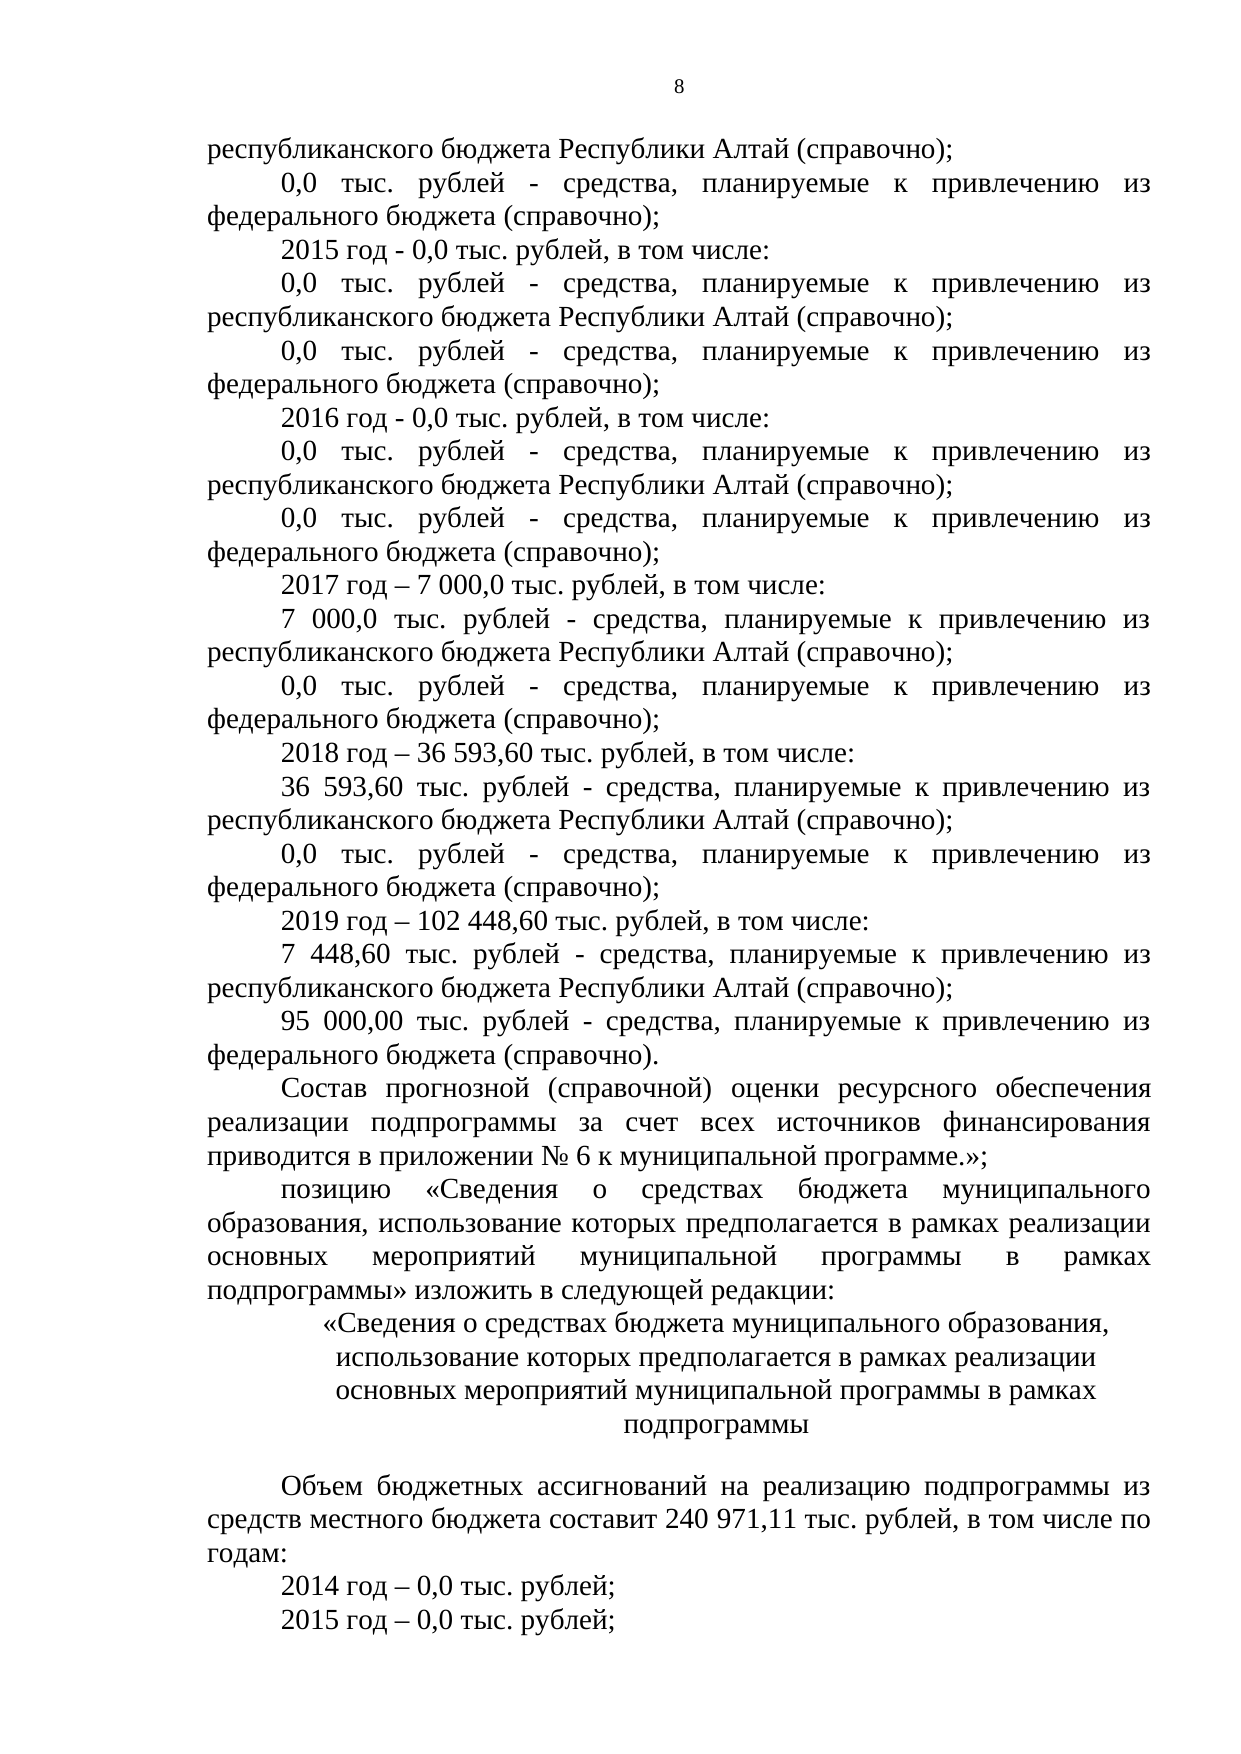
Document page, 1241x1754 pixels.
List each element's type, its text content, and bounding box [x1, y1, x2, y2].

text «Сведения о средствах бюджета муниципального образования, [207, 1305, 1152, 1339]
text 2016 год - 0,0 тыс. рублей, в том числе: [207, 400, 1152, 433]
text 2017 год – 7 000,0 тыс. рублей, в том числе: [207, 567, 1152, 601]
text 2015 год – 0,0 тыс. рублей; [207, 1602, 1152, 1635]
text 7 448,60 тыс. рублей - средства, планируемые к привлечению из республиканского бюджета Республики Алтай (справочно); [207, 936, 1152, 1003]
text основных мероприятий муниципальной программы в рамках [207, 1372, 1152, 1406]
text 0,0 тыс. рублей - средства, планируемые к привлечению из федерального бюджета (справочно); [207, 165, 1152, 232]
text 0,0 тыс. рублей - средства, планируемые к привлечению из федерального бюджета (справочно); [207, 836, 1152, 903]
text 36 593,60 тыс. рублей - средства, планируемые к привлечению из республиканского бюджета Республики Алтай (справочно); [207, 769, 1152, 836]
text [207, 131, 1152, 165]
text 2015 год - 0,0 тыс. рублей, в том числе: [207, 232, 1152, 266]
text позицию «Сведения о средствах бюджета муниципального образования, использование которых предполагается в рамках реализации основных мероприятий муниципальной программы в рамках подпрограммы» изложить в следующей редакции: [207, 1171, 1152, 1305]
text использование которых предполагается в рамках реализации [207, 1339, 1152, 1372]
text 0,0 тыс. рублей - средства, планируемые к привлечению из федерального бюджета (справочно); [207, 333, 1152, 400]
text 2019 год – 102 448,60 тыс. рублей, в том числе: [207, 903, 1152, 936]
text 2014 год – 0,0 тыс. рублей; [207, 1568, 1152, 1602]
text 0,0 тыс. рублей - средства, планируемые к привлечению из республиканского бюджета Республики Алтай (справочно); [207, 266, 1152, 333]
text 0,0 тыс. рублей - средства, планируемые к привлечению из федерального бюджета (справочно); [207, 668, 1152, 735]
text 2018 год – 36 593,60 тыс. рублей, в том числе: [207, 735, 1152, 769]
text 0,0 тыс. рублей - средства, планируемые к привлечению из республиканского бюджета Республики Алтай (справочно); [207, 433, 1152, 500]
text Состав прогнозной (справочной) оценки ресурсного обеспечения реализации подпрограммы за счет всех источников финансирования приводится в приложении № 6 к муниципальной программе.»; [207, 1071, 1152, 1171]
text подпрограммы [207, 1406, 1152, 1439]
text 0,0 тыс. рублей - средства, планируемые к привлечению из федерального бюджета (справочно); [207, 500, 1152, 567]
text Объем бюджетных ассигнований на реализацию подпрограммы из средств местного бюджета составит 240 971,11 тыс. рублей, в том числе по годам: [207, 1468, 1152, 1568]
text 7 000,0 тыс. рублей - средства, планируемые к привлечению из республиканского бюджета Республики Алтай (справочно); [207, 601, 1152, 668]
text 95 000,00 тыс. рублей - средства, планируемые к привлечению из федерального бюджета (справочно). [207, 1003, 1152, 1071]
